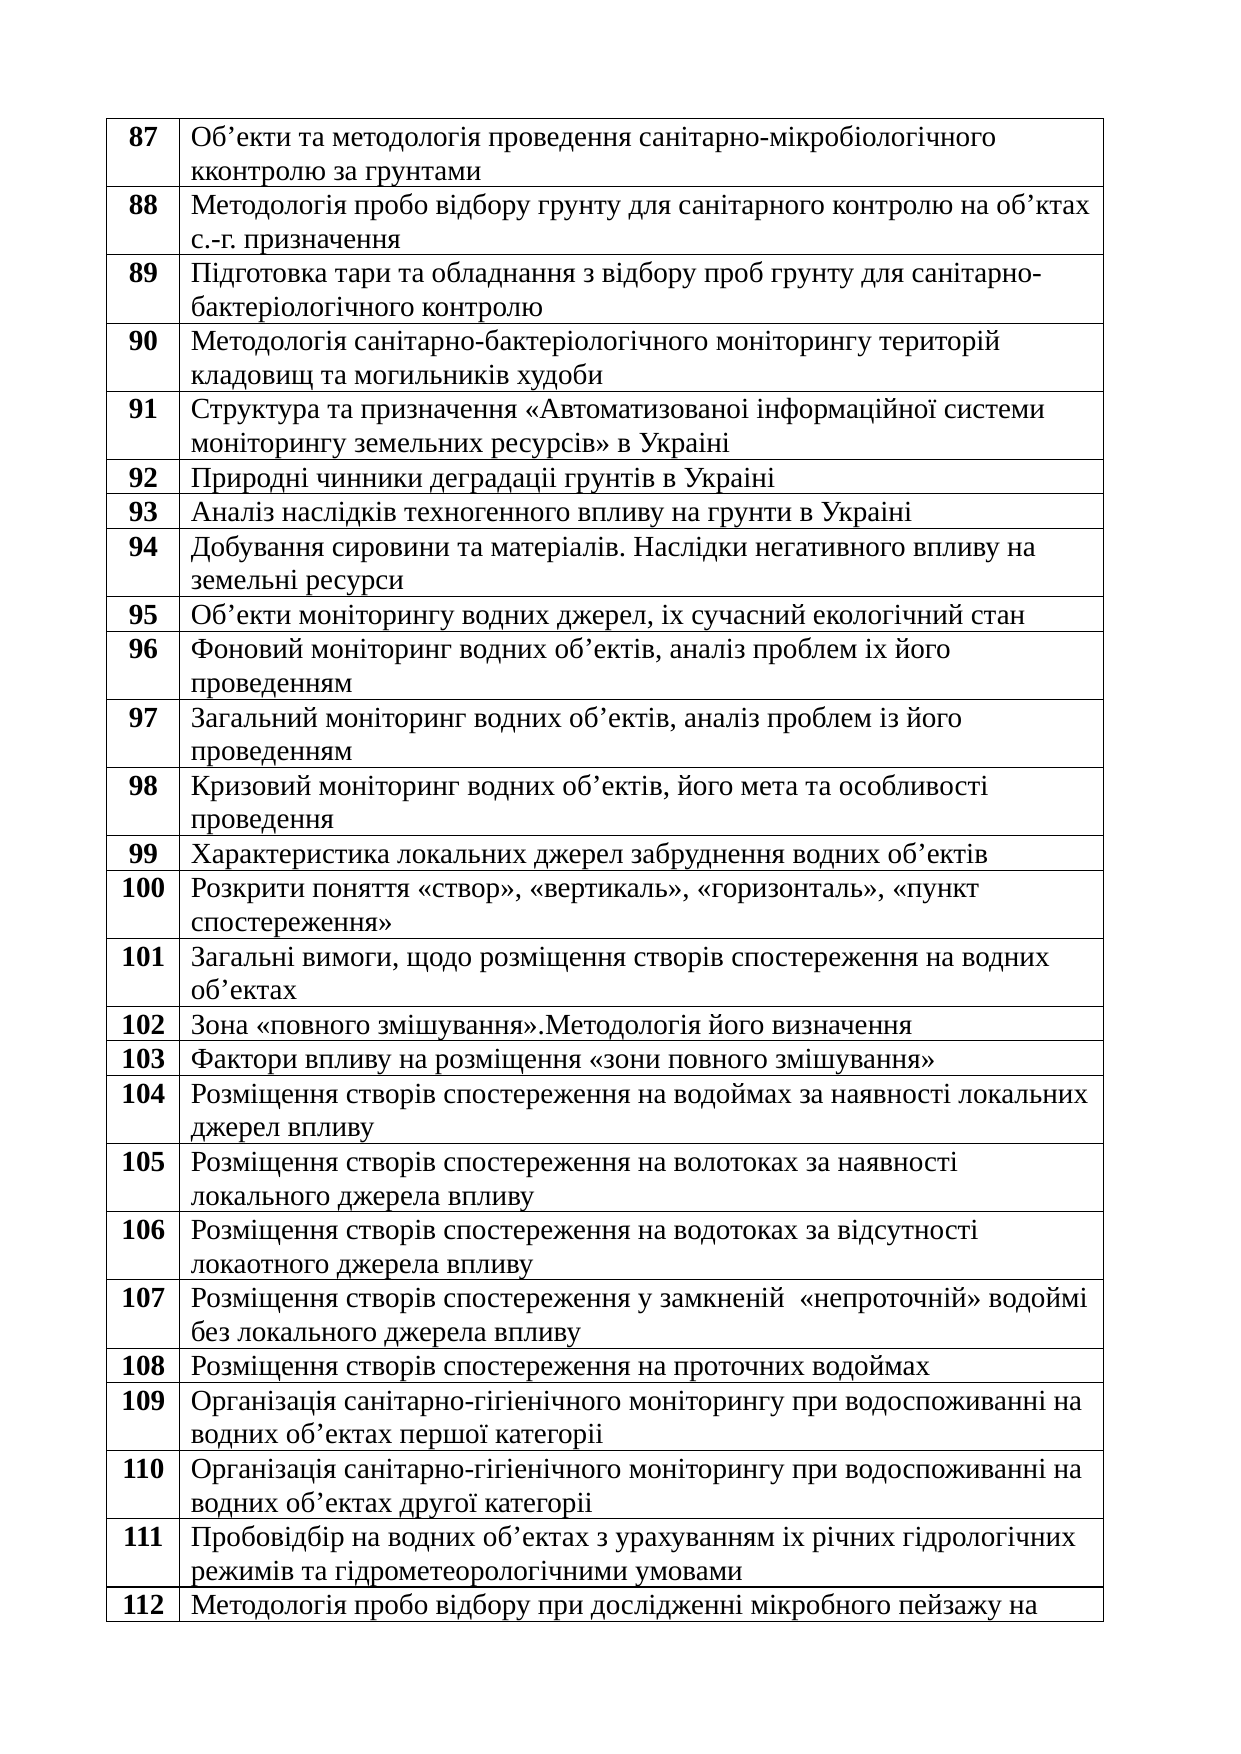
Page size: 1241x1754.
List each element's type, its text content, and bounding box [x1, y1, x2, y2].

table_cell 90 [107, 324, 179, 391]
table_cell 93 [107, 494, 179, 528]
table_cell Об’екти та методологія проведення санітарно-мікробіологічного кконтролю за грунтами [180, 119, 1103, 186]
table_cell Об’екти моніторингу водних джерел, іх сучасний екологічний стан [180, 597, 1103, 631]
table_cell 91 [107, 392, 179, 459]
table_cell Підготовка тари та обладнання з відбору проб грунту для санітарно-бактеріологічного контролю [180, 255, 1103, 322]
table_cell 97 [107, 700, 179, 767]
table_cell Характеристика локальних джерел забруднення водних об’ектів [180, 836, 1103, 869]
table_cell Методологія пробо відбору грунту для санітарного контролю на об’ктах с.-г. призначення [180, 187, 1103, 254]
table_cell Загальні вимоги, щодо розміщення створів спостереження на водних об’ектах [180, 939, 1103, 1006]
table_cell 105 [107, 1144, 179, 1211]
table_cell 107 [107, 1280, 179, 1347]
table_cell Методологія санітарно-бактеріологічного моніторингу територій кладовищ та могильників худоби [180, 324, 1103, 391]
table_cell Організація санітарно-гігіенічного моніторингу при водоспоживанні на водних об’ектах першої категоріі [180, 1383, 1103, 1450]
table_cell Організація санітарно-гігіенічного моніторингу при водоспоживанні на водних об’ектах другої категоріі [180, 1451, 1103, 1518]
table_cell 99 [107, 836, 179, 869]
table_cell Структура та призначення «Автоматизованоі інформаційної системи моніторингу земельних ресурсів» в Украіні [180, 392, 1103, 459]
table_cell Аналіз наслідків техногенного впливу на грунти в Украіні [180, 494, 1103, 528]
table_cell Пробовідбір на водних об’ектах з урахуванням іх річних гідрологічних режимів та гідрометеорологічними умовами [180, 1519, 1103, 1586]
table_cell 98 [107, 768, 179, 835]
table_cell 95 [107, 597, 179, 631]
table_cell 106 [107, 1212, 179, 1279]
table_cell 96 [107, 632, 179, 699]
table_cell Зона «повного змішування».Методологія його визначення [180, 1007, 1103, 1040]
table_cell Природні чинники деградаціі грунтів в Украіні [180, 460, 1103, 493]
table_cell 108 [107, 1349, 179, 1382]
table_cell 109 [107, 1383, 179, 1450]
table_cell 92 [107, 460, 179, 493]
table_cell Розміщення створів спостереження на волотоках за наявності локального джерела впливу [180, 1144, 1103, 1211]
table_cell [180, 1588, 1103, 1621]
table_cell 87 [107, 119, 179, 186]
table_cell 103 [107, 1041, 179, 1075]
table_cell Розміщення створів спостереження на проточних водоймах [180, 1349, 1103, 1382]
table_cell 94 [107, 529, 179, 596]
table_cell 111 [107, 1519, 179, 1586]
table_cell 104 [107, 1076, 179, 1143]
table_cell Загальний моніторинг водних об’ектів, аналіз проблем із його проведенням [180, 700, 1103, 767]
table_cell Розкрити поняття «створ», «вертикаль», «горизонталь», «пункт спостереження» [180, 871, 1103, 938]
table_cell 102 [107, 1007, 179, 1040]
table_cell 88 [107, 187, 179, 254]
table_cell Кризовий моніторинг водних об’ектів, його мета та особливості проведення [180, 768, 1103, 835]
table_cell 89 [107, 255, 179, 322]
table_cell 101 [107, 939, 179, 1006]
table_cell 100 [107, 871, 179, 938]
table_cell 110 [107, 1451, 179, 1518]
table_cell Фактори впливу на розміщення «зони повного змішування» [180, 1041, 1103, 1075]
table_cell Фоновий моніторинг водних об’ектів, аналіз проблем іх його проведенням [180, 632, 1103, 699]
table_cell Розміщення створів спостереження у замкненій «непроточній» водоймі без локального джерела впливу [180, 1280, 1103, 1347]
table_cell Розміщення створів спостереження на водотоках за відсутності локаотного джерела впливу [180, 1212, 1103, 1279]
table_cell 112 [107, 1588, 179, 1621]
table_cell Добування сировини та матеріалів. Наслідки негативного впливу на земельні ресурси [180, 529, 1103, 596]
table_cell Розміщення створів спостереження на водоймах за наявності локальних джерел впливу [180, 1076, 1103, 1143]
